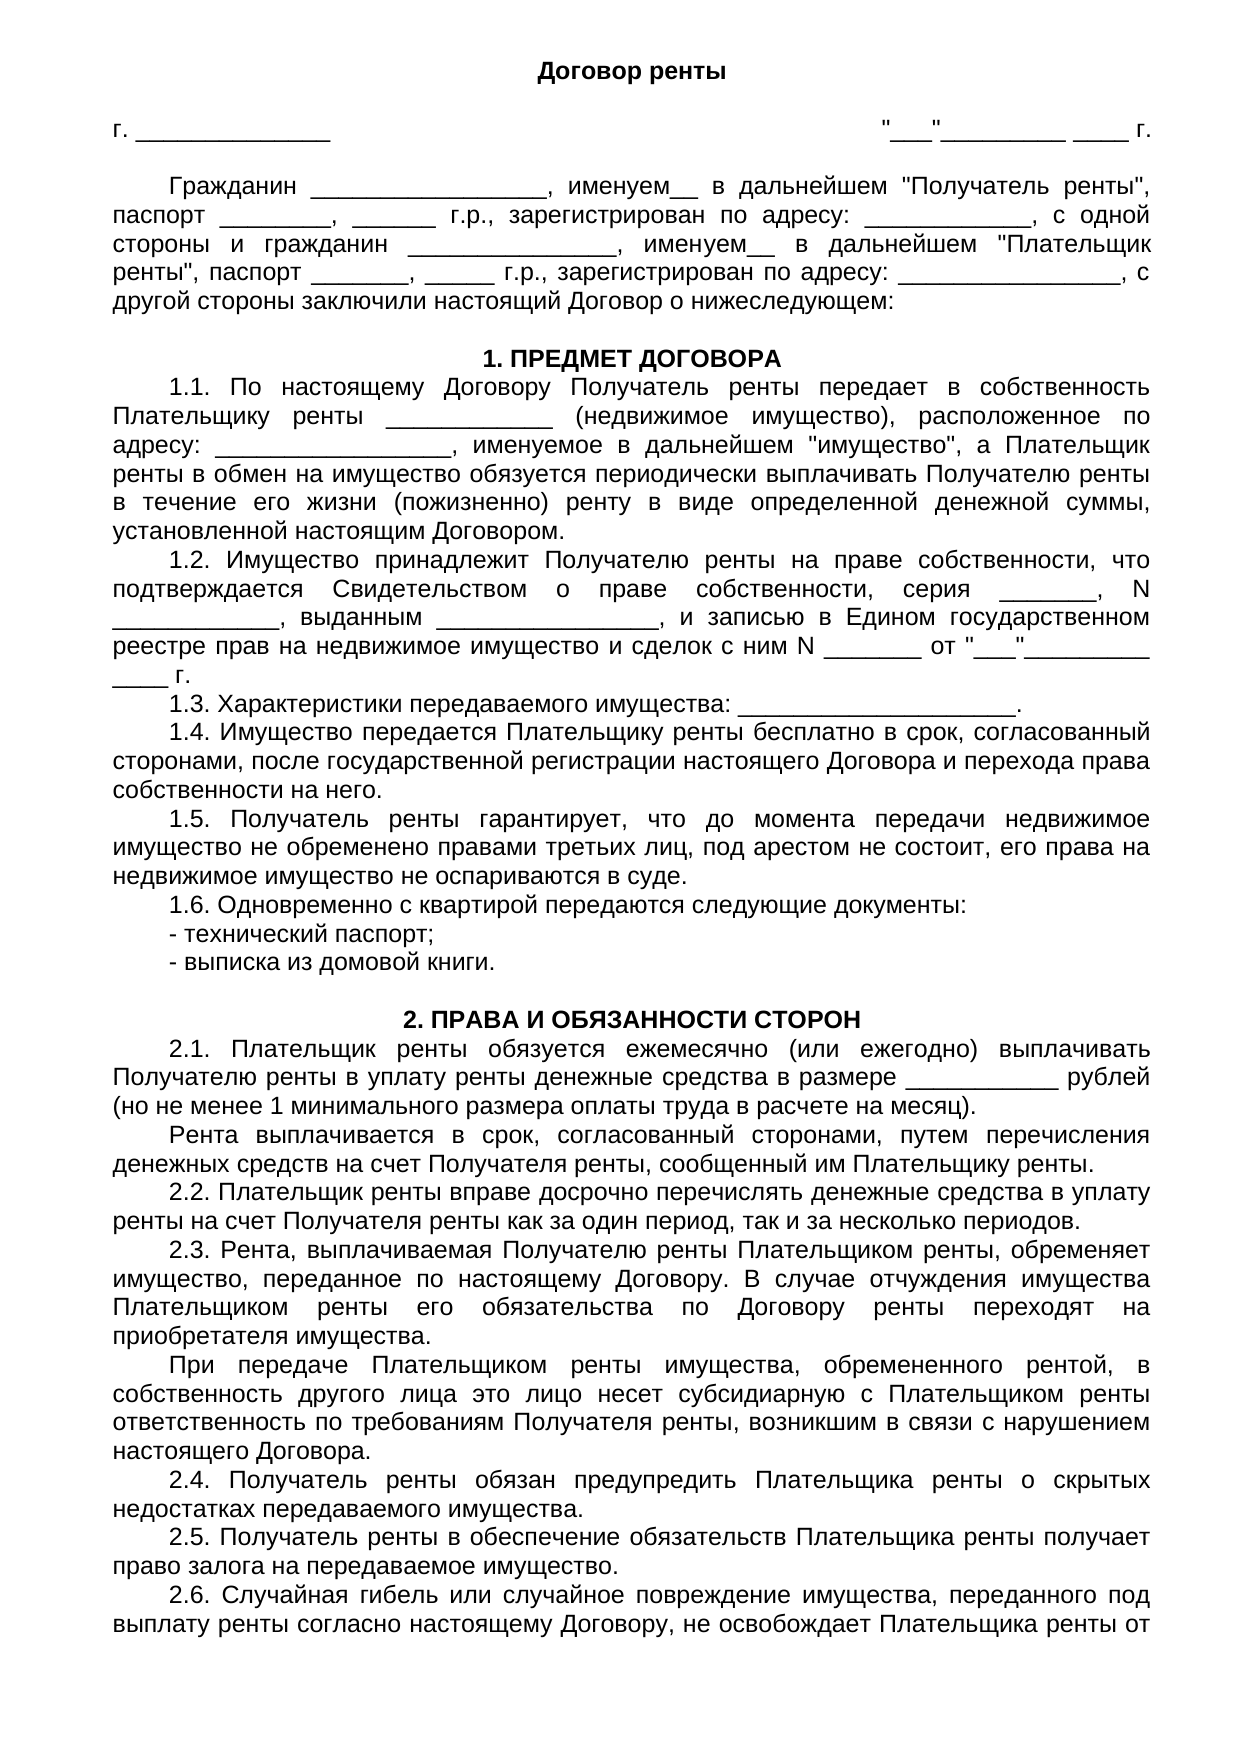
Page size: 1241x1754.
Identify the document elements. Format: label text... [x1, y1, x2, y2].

text При передаче Плательщиком ренты имущества, обремененного рентой, в собственность другого лица это лицо несет субсидиарную с Плательщиком ренты ответственность по требованиям Получателя ренты, возникшим в связи с нарушением настоящего Договора. [112, 1350, 1152, 1465]
text Гражданин _________________, именуем__ в дальнейшем "Получатель ренты", паспорт ________, ______ г.р., зарегистрирован по адресу: ____________, с одной стороны и гражданин _______________, именуем__ в дальнейшем "Плательщик ренты", паспорт _______, _____ г.р., зарегистрирован по адресу: ________________, с другой стороны заключили настоящий Договор о нижеследующем: [112, 171, 1152, 315]
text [112, 1580, 1152, 1637]
text 2.1. Плательщик ренты обязуется ежемесячно (или ежегодно) выплачивать Получателю ренты в уплату ренты денежные средства в размере ___________ рублей (но не менее 1 минимального размера оплаты труда в расчете на месяц). [112, 1034, 1152, 1120]
text 1.1. По настоящему Договору Получатель ренты передает в собственность Плательщику ренты ____________ (недвижимое имущество), расположенное по адресу: _________________, именуемое в дальнейшем "имущество", а Плательщик ренты в обмен на имущество обязуется периодически выплачивать Получателю ренты в течение его жизни (пожизненно) ренту в виде определенной денежной суммы, установленной настоящим Договором. [112, 372, 1152, 545]
text 2.2. Плательщик ренты вправе досрочно перечислять денежные средства в уплату ренты на счет Получателя ренты как за один период, так и за несколько периодов. [112, 1177, 1152, 1235]
text Договор ренты [112, 56, 1152, 85]
text 2.5. Получатель ренты в обеспечение обязательств Плательщика ренты получает право залога на передаваемое имущество. [112, 1522, 1152, 1580]
text г. ______________ "___"_________ ____ г. [112, 114, 1152, 171]
text 2.3. Рента, выплачиваемая Получателю ренты Плательщиком ренты, обременяет имущество, переданное по настоящему Договору. В случае отчуждения имущества Плательщиком ренты его обязательства по Договору ренты переходят на приобретателя имущества. [112, 1235, 1152, 1350]
text - выписка из домовой книги. [112, 947, 1152, 976]
text 1.6. Одновременно с квартирой передаются следующие документы: [112, 890, 1152, 919]
text 1.5. Получатель ренты гарантирует, что до момента передачи недвижимое имущество не обременено правами третьих лиц, под арестом не состоит, его права на недвижимое имущество не оспариваются в суде. [112, 804, 1152, 890]
text 1. ПРЕДМЕТ ДОГОВОРА [112, 344, 1152, 372]
text Рента выплачивается в срок, согласованный сторонами, путем перечисления денежных средств на счет Получателя ренты, сообщенный им Плательщику ренты. [112, 1120, 1152, 1177]
text 2.4. Получатель ренты обязан предупредить Плательщика ренты о скрытых недостатках передаваемого имущества. [112, 1465, 1152, 1522]
text 1.4. Имущество передается Плательщику ренты бесплатно в срок, согласованный сторонами, после государственной регистрации настоящего Договора и перехода права собственности на него. [112, 717, 1152, 804]
text - технический паспорт; [112, 919, 1152, 947]
text 1.3. Характеристики передаваемого имущества: ____________________. [112, 689, 1152, 717]
text 1.2. Имущество принадлежит Получателю ренты на праве собственности, что подтверждается Свидетельством о праве собственности, серия _______, N ____________, выданным ________________, и записью в Едином государственном реестре прав на недвижимое имущество и сделок с ним N _______ от "___"_________ ____ г. [112, 545, 1152, 689]
text 2. ПРАВА И ОБЯЗАННОСТИ СТОРОН [112, 1005, 1152, 1034]
